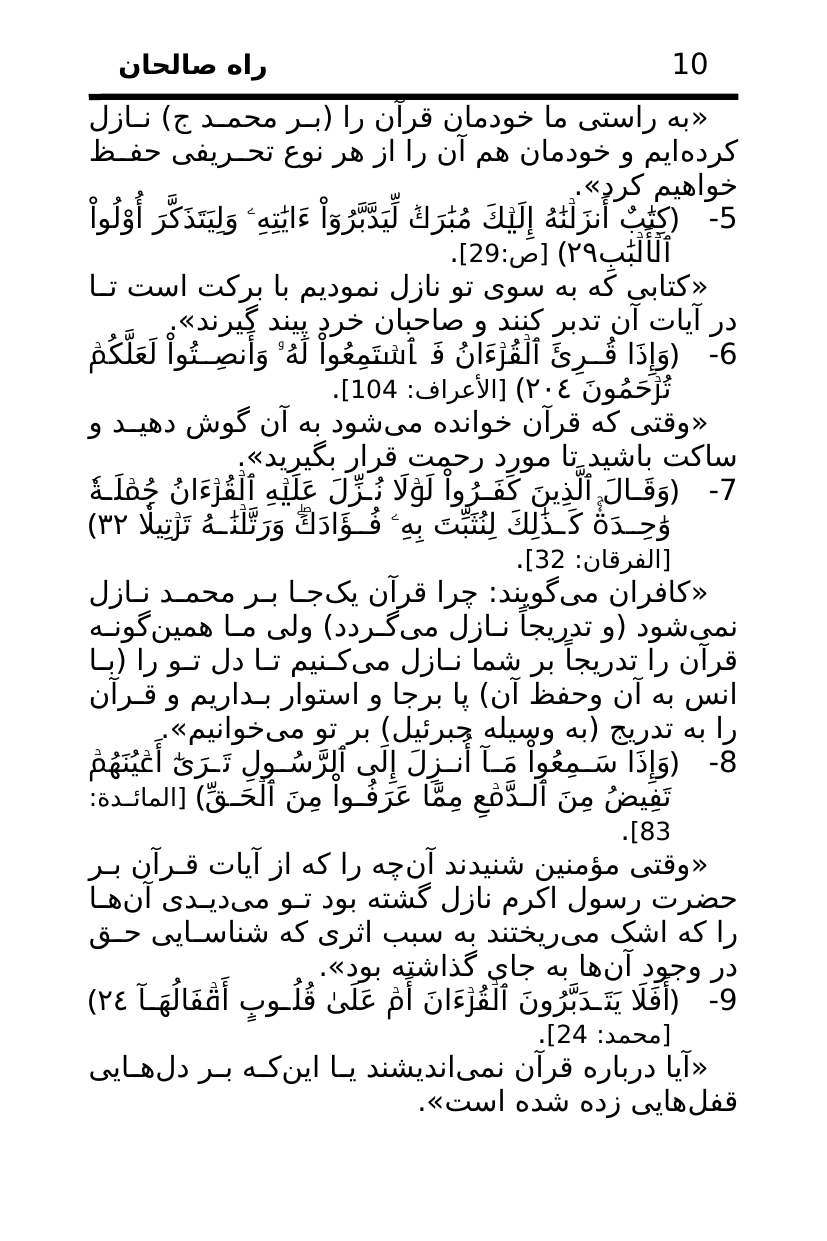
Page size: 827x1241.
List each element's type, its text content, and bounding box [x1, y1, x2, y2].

text «کافران می‌گویند: چرا قرآن یک‌جا بر محمد نازل نمی‌شود (و تدریجاً نازل می‌گردد) ولی ما همین‌گونه قرآن را تدریجاً بر شما نازل می‌کنیم تا دل تو را (با انس به آن وحفظ آن) پا برجا و استوار بداریم و قرآن را به تدریج (به وسیله جبرئیل) بر تو می‌خوانیم». [89, 575, 738, 745]
list ﴿وَقَالَ ٱلَّذِينَ كَفَرُواْ لَوۡلَا نُزِّلَ عَلَيۡهِ ٱلۡقُرۡءَانُ جُمۡلَةٗ وَٰحِدَةٗۚ كَذَٰلِكَ لِنُثَبِّتَ بِهِۦ فُؤَادَكَۖ وَرَتَّلۡنَٰهُ تَرۡتِيلٗا ٣٢﴾ [الفرقان: 32]. [89, 473, 708, 575]
list ﴿أَفَلَا يَتَدَبَّرُونَ ٱلۡقُرۡءَانَ أَمۡ عَلَىٰ قُلُوبٍ أَقۡفَالُهَآ ٢٤﴾ [محمد: 24]. [89, 983, 708, 1051]
list ﴿كِتَٰبٌ أَنزَلۡنَٰهُ إِلَيۡكَ مُبَٰرَكٞ لِّيَدَّبَّرُوٓاْ ءَايَٰتِهِۦ وَلِيَتَذَكَّرَ أُوْلُواْ ٱلۡأَلۡبَٰبِ٢٩﴾ [ص:29]. [89, 202, 708, 270]
text «آیا درباره قرآن نمی‌اندیشند یا این‌که بر دل‌هایی قفل‌هایی زده شده است». [89, 1051, 738, 1119]
list ﴿وَإِذَا سَمِعُواْ مَآ أُنزِلَ إِلَى ٱلرَّسُولِ تَرَىٰٓ أَعۡيُنَهُمۡ تَفِيضُ مِنَ ٱلدَّمۡعِ مِمَّا عَرَفُواْ مِنَ ٱلۡحَقِّ﴾ [المائدة: 83]. [89, 745, 708, 847]
text «وقتی مؤمنین شنیدند آن‌چه را که از آیات قرآن بر حضرت رسول اکرم نازل گشته بود تو می‌دیدی آن‌ها را که اشک می‌ریختند به سبب اثری که شناسایی حق در وجود آن‌ها به جای گذاشته بود». [89, 847, 738, 983]
text «وقتی که قرآن خوانده می‌شود به آن گوش دهید و ساکت باشید تا مورد رحمت قرار بگیرید». [89, 406, 738, 473]
list ﴿وَإِذَا قُرِئَ ٱلۡقُرۡءَانُ فَٱسۡتَمِعُواْ لَهُۥ وَأَنصِتُواْ لَعَلَّكُمۡ تُرۡحَمُونَ ٢٠٤﴾ [الأعراف: 104]. [89, 338, 708, 406]
text «کتابی که به سوی تو نازل نمودیم با برکت است تا در آیات آن تدبر کنند و صاحبان خرد پیند گیرند». [89, 270, 738, 338]
text «به راستی ما خودمان قرآن را (بر محمد ج) نازل کرده‌ایم و خودمان هم آن را از هر نوع تحریفی حفظ خواهیم کرد». [89, 100, 738, 202]
